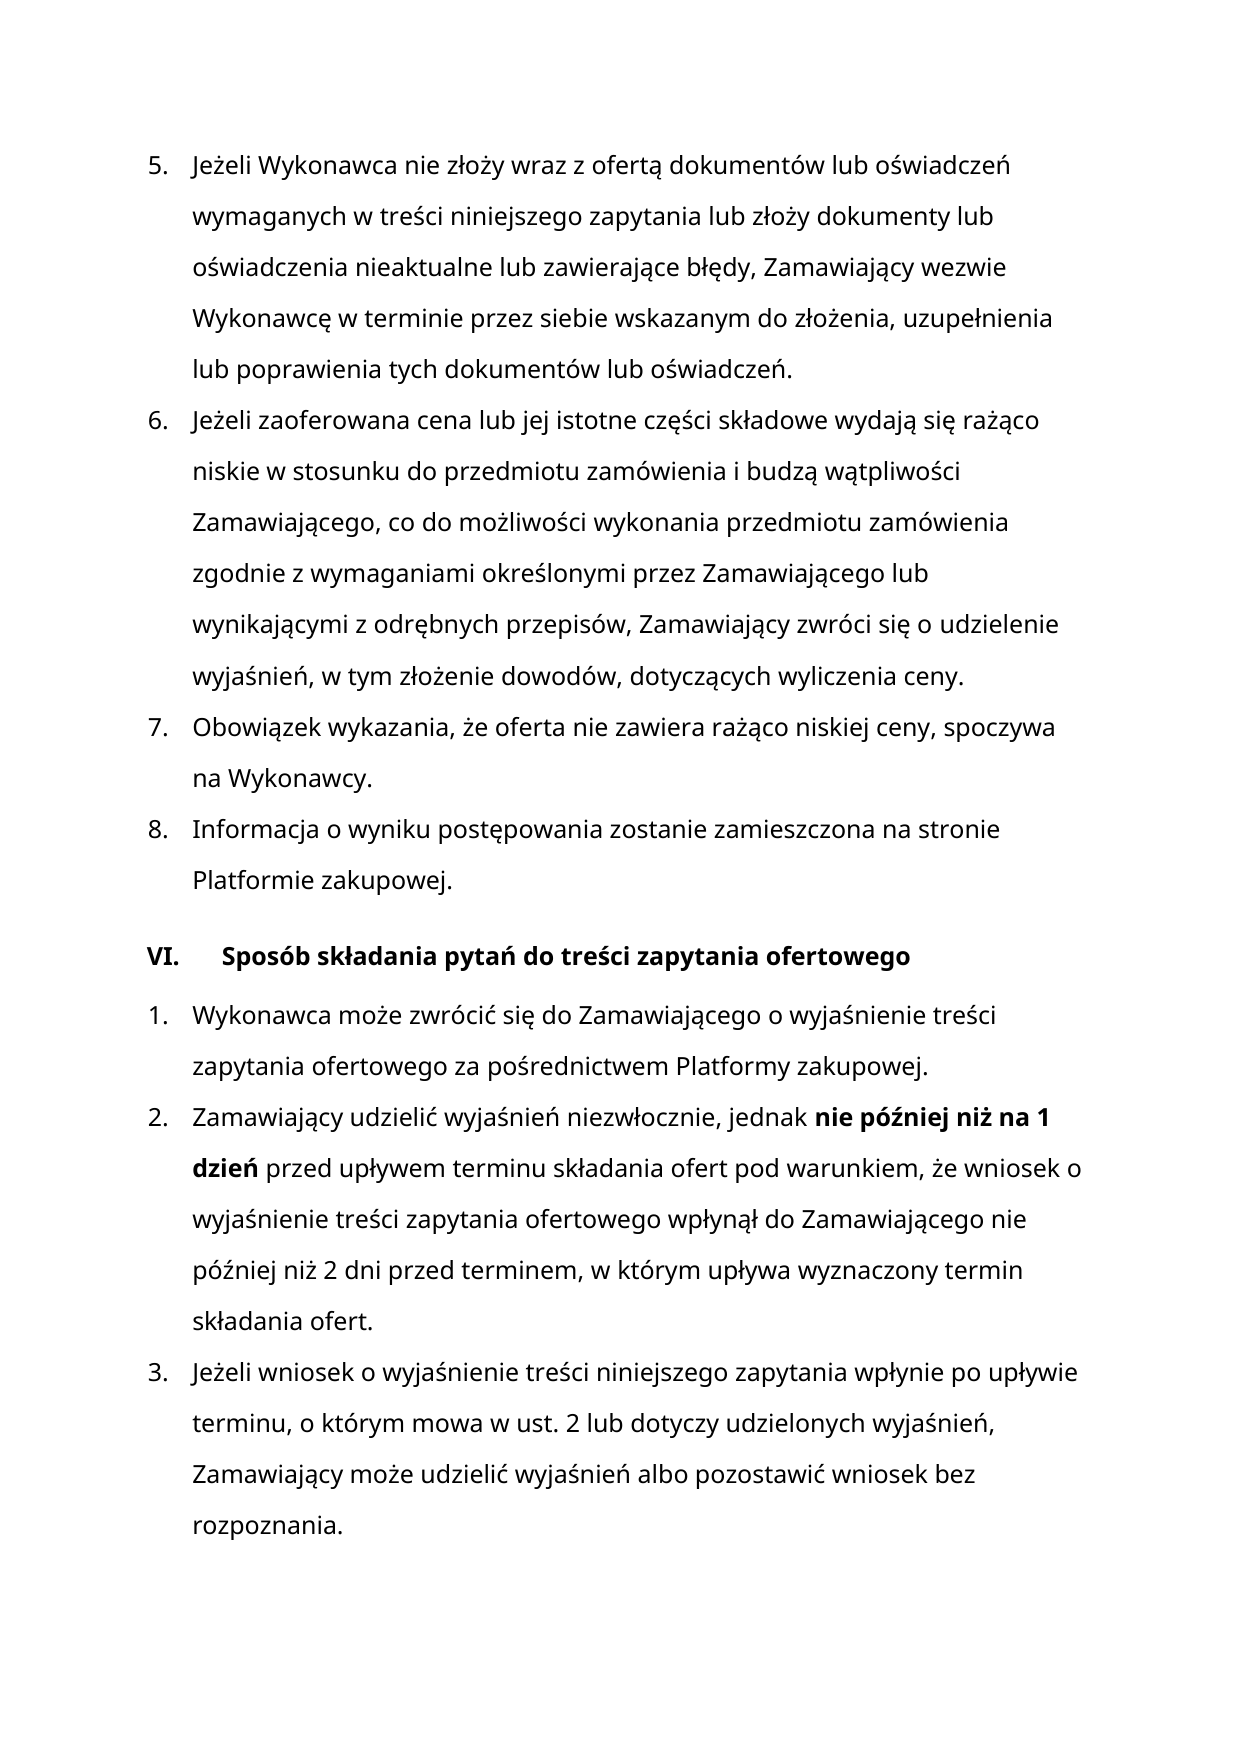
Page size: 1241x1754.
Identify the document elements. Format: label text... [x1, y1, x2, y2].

list Zamawiający udzielić wyjaśnień niezwłocznie, jednak nie później niż na 1 dzień przed upływem terminu składania ofert pod warunkiem, że wniosek o wyjaśnienie treści zapytania ofertowego wpłynął do Zamawiającego nie później niż 2 dni przed terminem, w którym upływa wyznaczony termin składania ofert. [148, 1099, 1092, 1338]
list Jeżeli Wykonawca nie złoży wraz z ofertą dokumentów lub oświadczeń wymaganych w treści niniejszego zapytania lub złoży dokumenty lub oświadczenia nieaktualne lub zawierające błędy, Zamawiający wezwie Wykonawcę w terminie przez siebie wskazanym do złożenia, uzupełnienia lub poprawienia tych dokumentów lub oświadczeń. [148, 148, 1092, 386]
list Wykonawca może zwrócić się do Zamawiającego o wyjaśnienie treści zapytania ofertowego za pośrednictwem Platformy zakupowej. [148, 997, 1092, 1082]
list Informacja o wyniku postępowania zostanie zamieszczona na stronie Platformie zakupowej. [148, 811, 1092, 896]
list Jeżeli wniosek o wyjaśnienie treści niniejszego zapytania wpłynie po upływie terminu, o którym mowa w ust. 2 lub dotyczy udzielonych wyjaśnień, Zamawiający może udzielić wyjaśnień albo pozostawić wniosek bez rozpoznania. [148, 1355, 1092, 1542]
list Jeżeli zaoferowana cena lub jej istotne części składowe wydają się rażąco niskie w stosunku do przedmiotu zamówienia i budzą wątpliwości Zamawiającego, co do możliwości wykonania przedmiotu zamówienia zgodnie z wymaganiami określonymi przez Zamawiającego lub wynikającymi z odrębnych przepisów, Zamawiający zwróci się o udzielenie wyjaśnień, w tym złożenie dowodów, dotyczących wyliczenia ceny. [148, 403, 1092, 692]
subtitle Sposób składania pytań do treści zapytania ofertowego [147, 938, 1092, 972]
list Obowiązek wykazania, że oferta nie zawiera rażąco niskiej ceny, spoczywa na Wykonawcy. [148, 709, 1092, 794]
